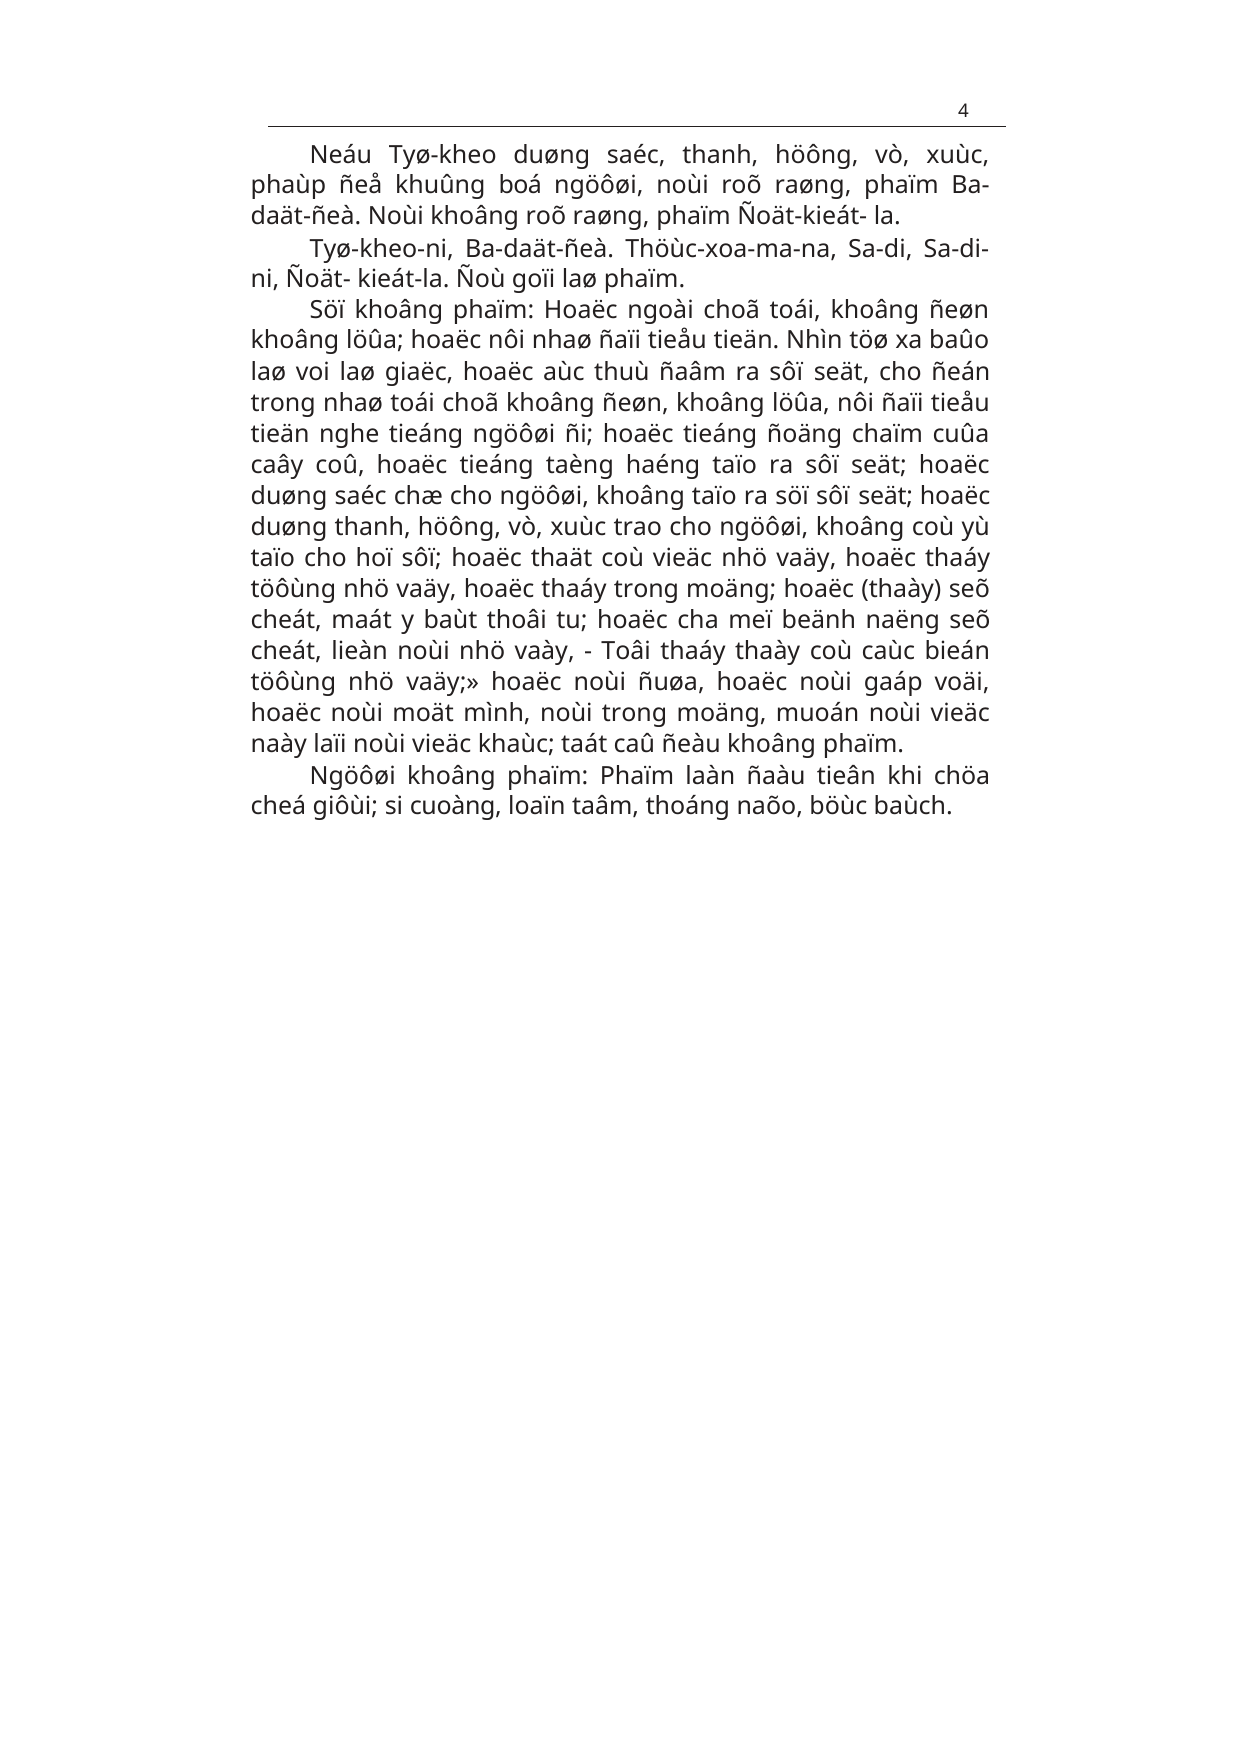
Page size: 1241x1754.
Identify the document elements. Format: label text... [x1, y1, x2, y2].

text 4 [175, 97, 968, 123]
text Ngöôøi khoâng phaïm: Phaïm laàn ñaàu tieân khi chöa cheá giôùi; si cuoàng, loaïn taâm, thoáng naõo, böùc baùch. [250, 760, 990, 822]
text Tyø-kheo-ni, Ba-daät-ñeà. Thöùc-xoa-ma-na, Sa-di, Sa-di-ni, Ñoät- kieát-la. Ñoù goïi laø phaïm. [250, 232, 990, 294]
text Neáu Tyø-kheo duøng saéc, thanh, höông, vò, xuùc, phaùp ñeå khuûng boá ngöôøi, noùi roõ raøng, phaïm Ba-daät-ñeà. Noùi khoâng roõ raøng, phaïm Ñoät-kieát- la. [250, 139, 990, 232]
text Söï khoâng phaïm: Hoaëc ngoài choã toái, khoâng ñeøn khoâng löûa; hoaëc nôi nhaø ñaïi tieåu tieän. Nhìn töø xa baûo laø voi laø giaëc, hoaëc aùc thuù ñaâm ra sôï seät, cho ñeán trong nhaø toái choã khoâng ñeøn, khoâng löûa, nôi ñaïi tieåu tieän nghe tieáng ngöôøi ñi; hoaëc tieáng ñoäng chaïm cuûa caây coû, hoaëc tieáng taèng haéng taïo ra sôï seät; hoaëc duøng saéc chæ cho ngöôøi, khoâng taïo ra söï sôï seät; hoaëc duøng thanh, höông, vò, xuùc trao cho ngöôøi, khoâng coù yù taïo cho hoï sôï; hoaëc thaät coù vieäc nhö vaäy, hoaëc thaáy töôùng nhö vaäy, hoaëc thaáy trong moäng; hoaëc (thaày) seõ cheát, maát y baùt thoâi tu; hoaëc cha meï beänh naëng seõ cheát, lieàn noùi nhö vaày, - Toâi thaáy thaày coù caùc bieán töôùng nhö vaäy;» hoaëc noùi ñuøa, hoaëc noùi gaáp voäi, hoaëc noùi moät mình, noùi trong moäng, muoán noùi vieäc naày laïi noùi vieäc khaùc; taát caû ñeàu khoâng phaïm. [250, 294, 990, 760]
